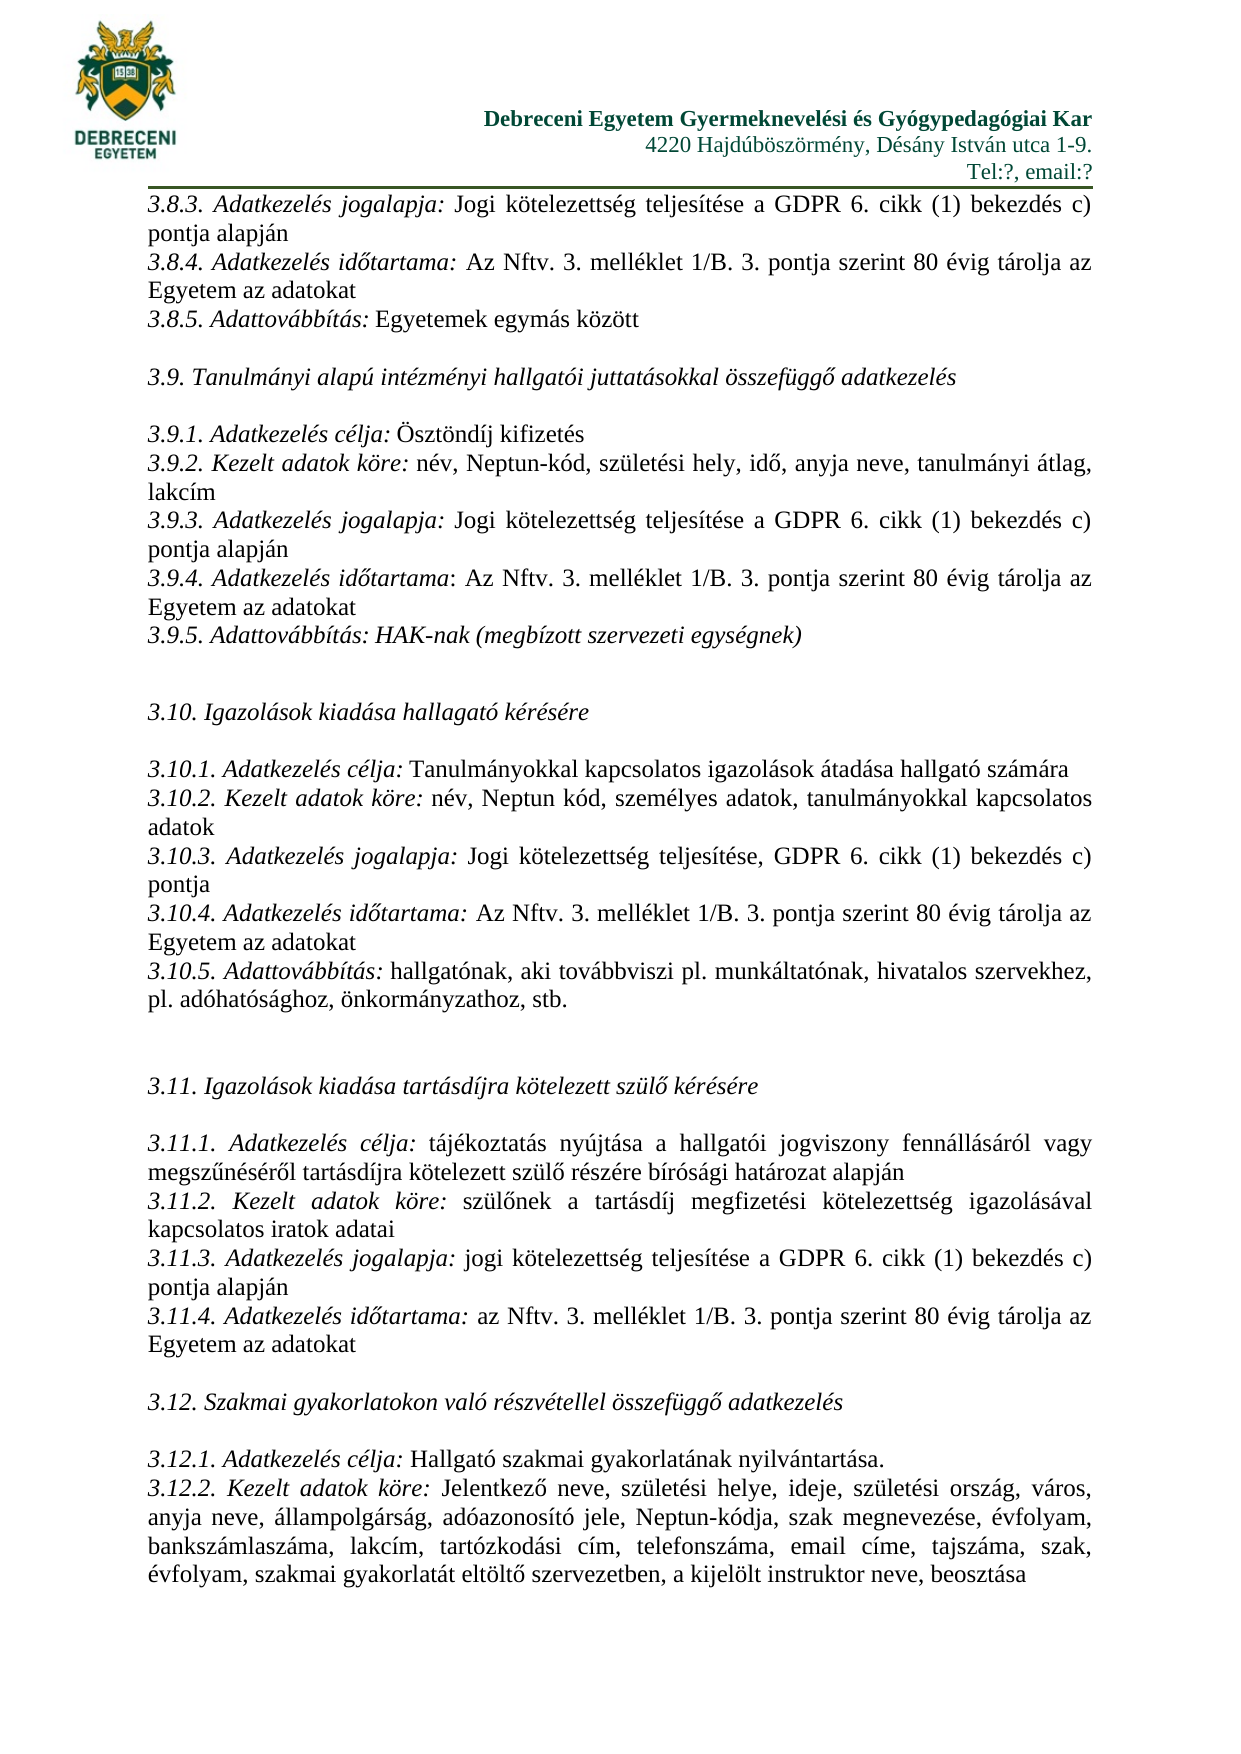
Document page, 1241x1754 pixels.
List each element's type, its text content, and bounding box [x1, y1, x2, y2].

text 3.10.4. Adatkezelés időtartama: Az Nftv. 3. melléklet 1/B. 3. pontja szerint 80 évig tárolja az Egyetem az adatokat [148, 898, 1093, 956]
text 3.8.4. Adatkezelés időtartama: Az Nftv. 3. melléklet 1/B. 3. pontja szerint 80 évig tárolja az Egyetem az adatokat [148, 247, 1093, 304]
text 3.12. Szakmai gyakorlatokon való részvétellel összefüggő adatkezelés [148, 1387, 1093, 1416]
text 3.12.1. Adatkezelés célja: Hallgató szakmai gyakorlatának nyilvántartása. [148, 1444, 1093, 1473]
text 3.11.3. Adatkezelés jogalapja: jogi kötelezettség teljesítése a GDPR 6. cikk (1) bekezdés c) pontja alapján [148, 1243, 1093, 1301]
text 3.8.3. Adatkezelés jogalapja: Jogi kötelezettség teljesítése a GDPR 6. cikk (1) bekezdés c) pontja alapján [148, 189, 1093, 247]
text 3.11.4. Adatkezelés időtartama: az Nftv. 3. melléklet 1/B. 3. pontja szerint 80 évig tárolja az Egyetem az adatokat [148, 1301, 1093, 1358]
text 3.10.5. Adattovábbítás: hallgatónak, aki továbbviszi pl. munkáltatónak, hivatalos szervekhez, pl. adóhatósághoz, önkormányzathoz, stb. [148, 956, 1093, 1013]
text 3.9.4. Adatkezelés időtartama: Az Nftv. 3. melléklet 1/B. 3. pontja szerint 80 évig tárolja az Egyetem az adatokat [148, 563, 1093, 621]
picture [46, 14, 200, 177]
text 3.8.5. Adattovábbítás: Egyetemek egymás között [148, 304, 1093, 333]
text 3.9.3. Adatkezelés jogalapja: Jogi kötelezettség teljesítése a GDPR 6. cikk (1) bekezdés c) pontja alapján [148, 506, 1093, 563]
text 3.11. Igazolások kiadása tartásdíjra kötelezett szülő kérésére [148, 1071, 1093, 1099]
text 3.9.1. Adatkezelés célja: Ösztöndíj kifizetés [148, 419, 1093, 448]
text 3.10.2. Kezelt adatok köre: név, Neptun kód, személyes adatok, tanulmányokkal kapcsolatos adatok [148, 783, 1093, 841]
text 3.9. Tanulmányi alapú intézményi hallgatói juttatásokkal összefüggő adatkezelés [148, 362, 1093, 391]
text 3.9.5. Adattovábbítás: HAK-nak (megbízott szervezeti egységnek) [148, 621, 1093, 649]
text 3.11.1. Adatkezelés célja: tájékoztatás nyújtása a hallgatói jogviszony fennállásáról vagy megszűnéséről tartásdíjra kötelezett szülő részére bírósági határozat alapján [148, 1128, 1093, 1186]
text 3.12.2. Kezelt adatok köre: Jelentkező neve, születési helye, ideje, születési ország, város, anyja neve, állampolgárság, adóazonosító jele, Neptun-kódja, szak megnevezése, évfolyam, bankszámlaszáma, lakcím, tartózkodási cím, telefonszáma, email címe, tajszáma, szak, évfolyam, szakmai gyakorlatát eltöltő szervezetben, a kijelölt instruktor neve, beosztása [148, 1473, 1093, 1588]
text 3.9.2. Kezelt adatok köre: név, Neptun-kód, születési hely, idő, anyja neve, tanulmányi átlag, lakcím [148, 448, 1093, 506]
text 3.10.3. Adatkezelés jogalapja: Jogi kötelezettség teljesítése, GDPR 6. cikk (1) bekezdés c) pontja [148, 841, 1093, 898]
text 3.10. Igazolások kiadása hallagató kérésére [148, 697, 1093, 726]
text 3.11.2. Kezelt adatok köre: szülőnek a tartásdíj megfizetési kötelezettség igazolásával kapcsolatos iratok adatai [148, 1186, 1093, 1243]
text 3.10.1. Adatkezelés célja: Tanulmányokkal kapcsolatos igazolások átadása hallgató számára [148, 754, 1093, 783]
